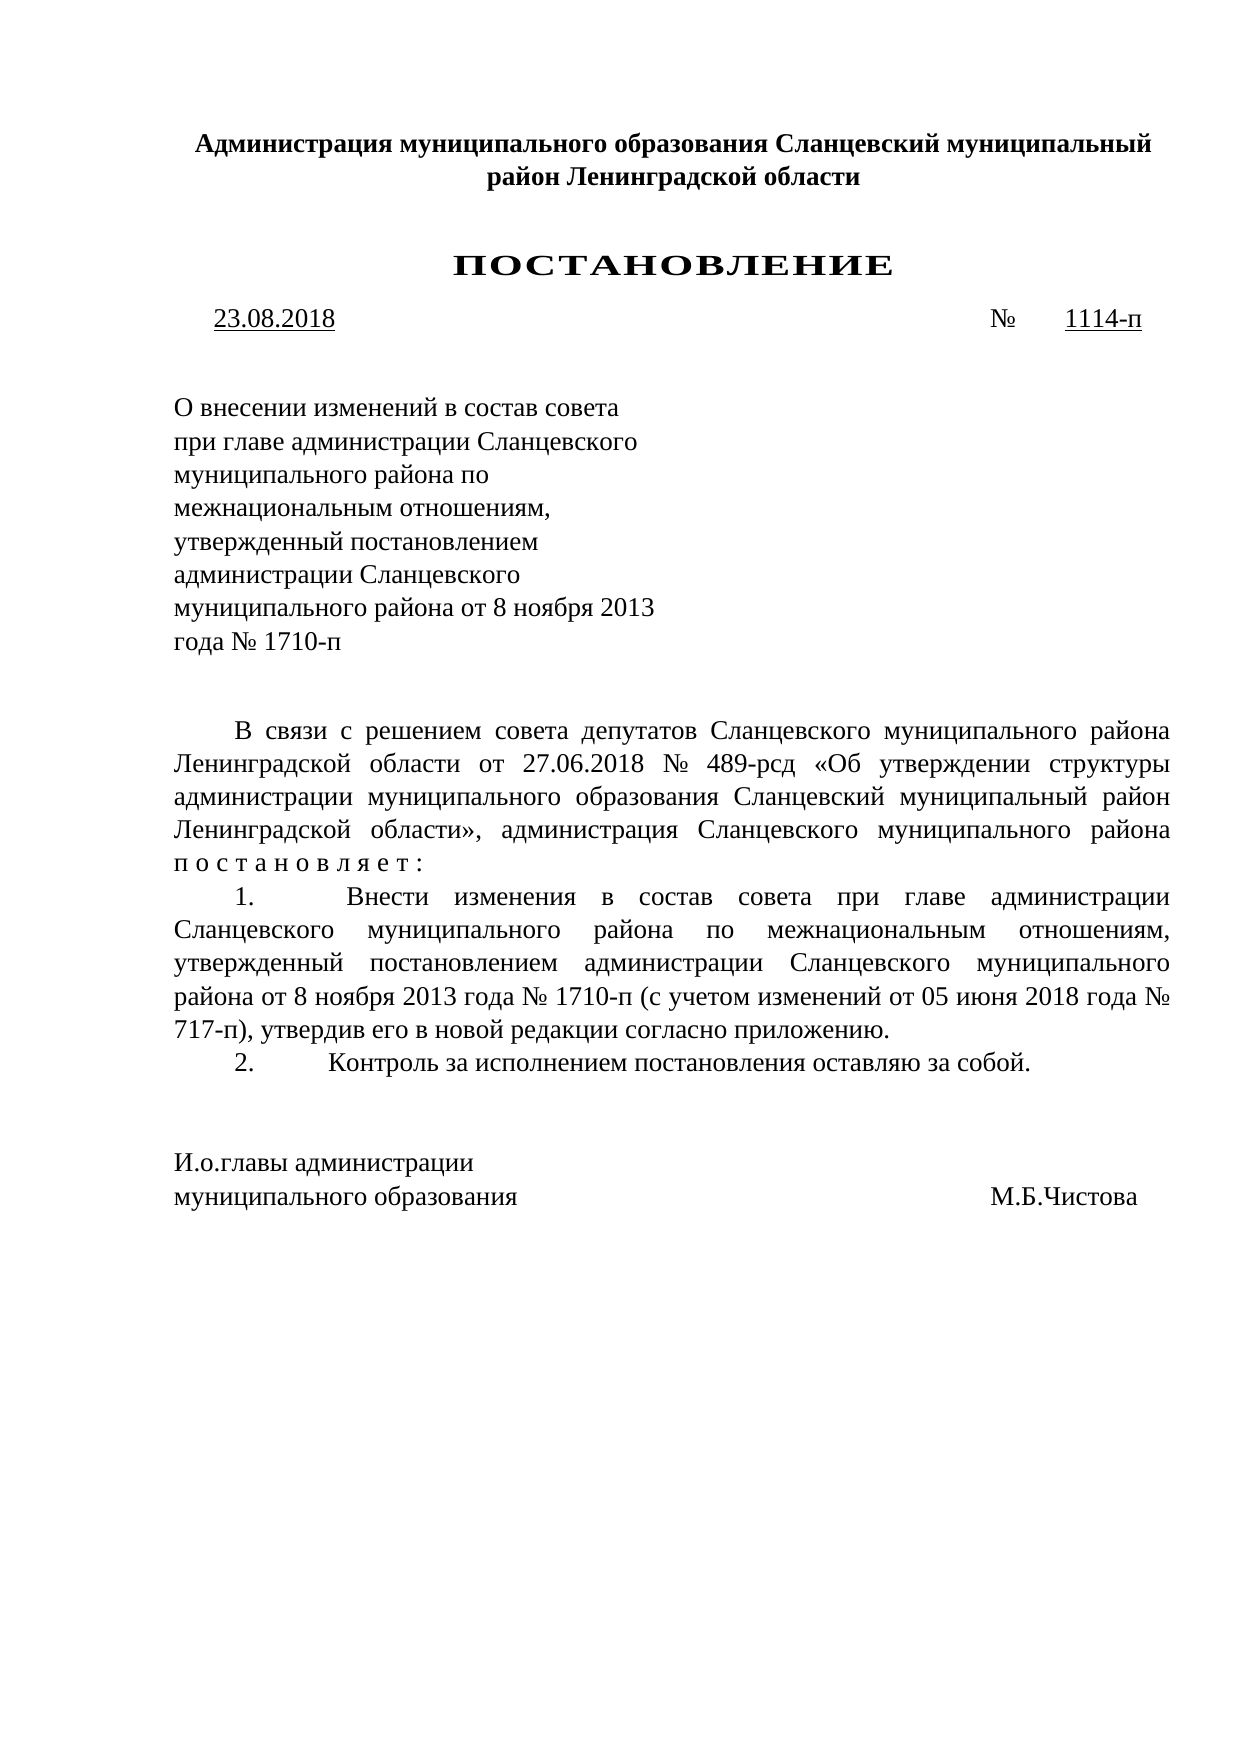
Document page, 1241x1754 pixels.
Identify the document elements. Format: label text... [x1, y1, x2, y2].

text муниципального образования М.Б.Чистова [174, 1178, 1173, 1212]
text 23.08.2018 № 1114-п [213, 306, 1173, 333]
text Администрация муниципального образования Сланцевский муниципальный район Ленинградской области [174, 126, 1173, 192]
text И.о.главы администрации [174, 1145, 1173, 1178]
text ПОСТАНОВЛЕНИЕ [174, 252, 1173, 281]
list Контроль за исполнением постановления оставляю за собой. [174, 1045, 1173, 1078]
text О внесении изменений в состав совета при главе администрации Сланцевского муниципального района по межнациональным отношениям, утвержденный постановлением администрации Сланцевского муниципального района от 8 ноября 2013 года № 1710-п [174, 390, 667, 657]
list Внести изменения в состав совета при главе администрации Сланцевского муниципального района по межнациональным отношениям, утвержденный постановлением администрации Сланцевского муниципального района от 8 ноября 2013 года № 1710-п (с учетом изменений от 05 июня 2018 года № 717-п), утвердив его в новой редакции согласно приложению. [174, 878, 1171, 1045]
text В связи с решением совета депутатов Сланцевского муниципального района Ленинградской области от 27.06.2018 № 489-рсд «Об утверждении структуры администрации муниципального образования Сланцевский муниципальный район Ленинградской области», администрация Сланцевского муниципального района постановляет: [174, 713, 1171, 878]
